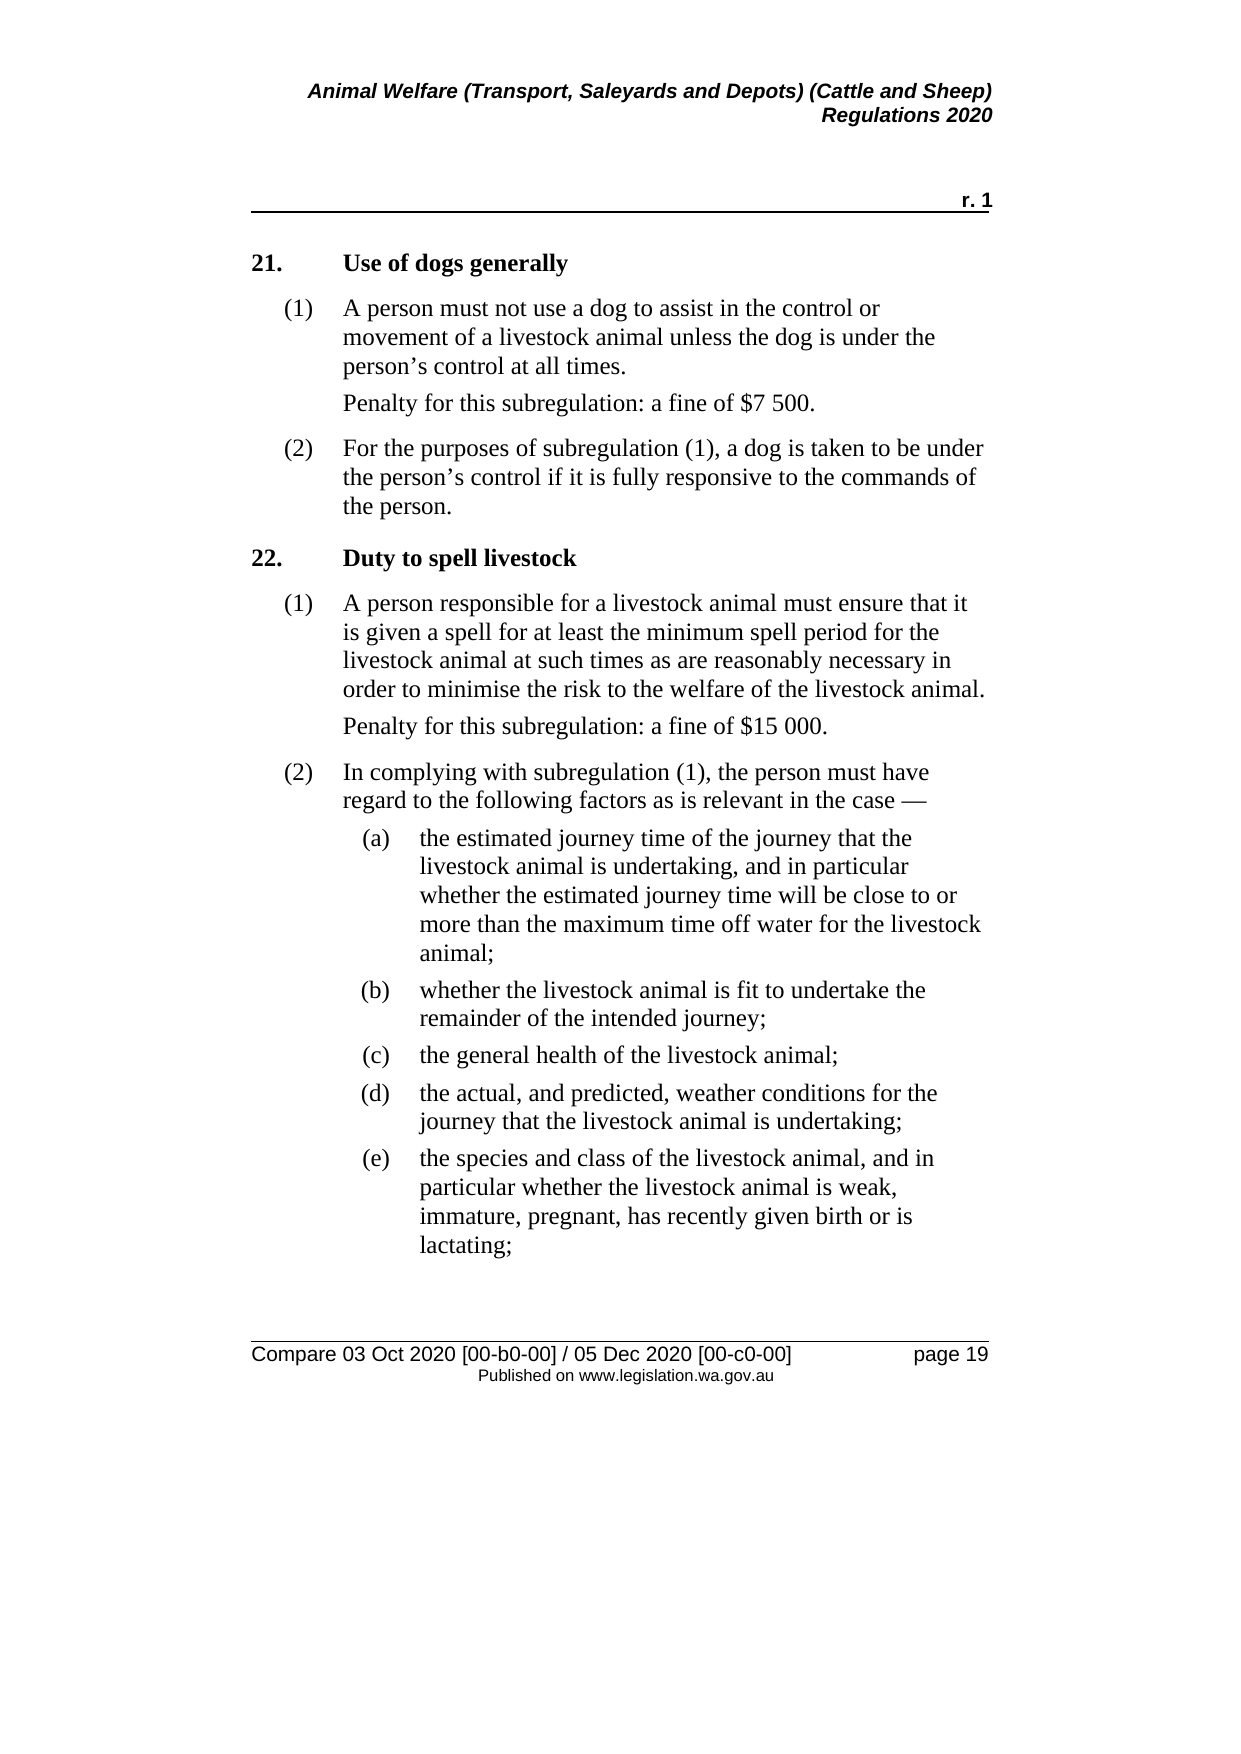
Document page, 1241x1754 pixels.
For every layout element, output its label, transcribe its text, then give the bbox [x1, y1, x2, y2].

text (1) A person responsible for a livestock animal must ensure that it is given a spell for at least the minimum spell period for the livestock animal at such times as are reasonably necessary in order to minimise the risk to the welfare of the livestock animal. [251, 588, 989, 703]
text (1) A person must not use a dog to assist in the control or movement of a livestock animal unless the dog is under the person’s control at all times. [251, 293, 989, 380]
subtitle 22. Duty to spell livestock [251, 543, 989, 571]
text (a) the estimated journey time of the journey that the livestock animal is undertaking, and in particular whether the estimated journey time will be close to or more than the maximum time off water for the livestock animal; [251, 823, 989, 966]
text Penalty for this subregulation: a fine of $7 500. [251, 388, 989, 417]
text (c) the general health of the livestock animal; [251, 1041, 989, 1069]
text (2) For the purposes of subregulation (1), a dog is taken to be under the person’s control if it is fully responsive to the commands of the person. [251, 433, 989, 520]
text (b) whether the livestock animal is fit to undertake the remainder of the intended journey; [251, 975, 989, 1032]
text Penalty for this subregulation: a fine of $15 000. [251, 711, 989, 740]
text (d) the actual, and predicted, weather conditions for the journey that the livestock animal is undertaking; [251, 1078, 989, 1135]
subtitle 21. Use of dogs generally [251, 248, 989, 277]
text (2) In complying with subregulation (1), the person must have regard to the following factors as is relevant in the case — [251, 757, 989, 814]
text (e) the species and class of the livestock animal, and in particular whether the livestock animal is weak, immature, pregnant, has recently given birth or is lactating; [251, 1143, 989, 1258]
